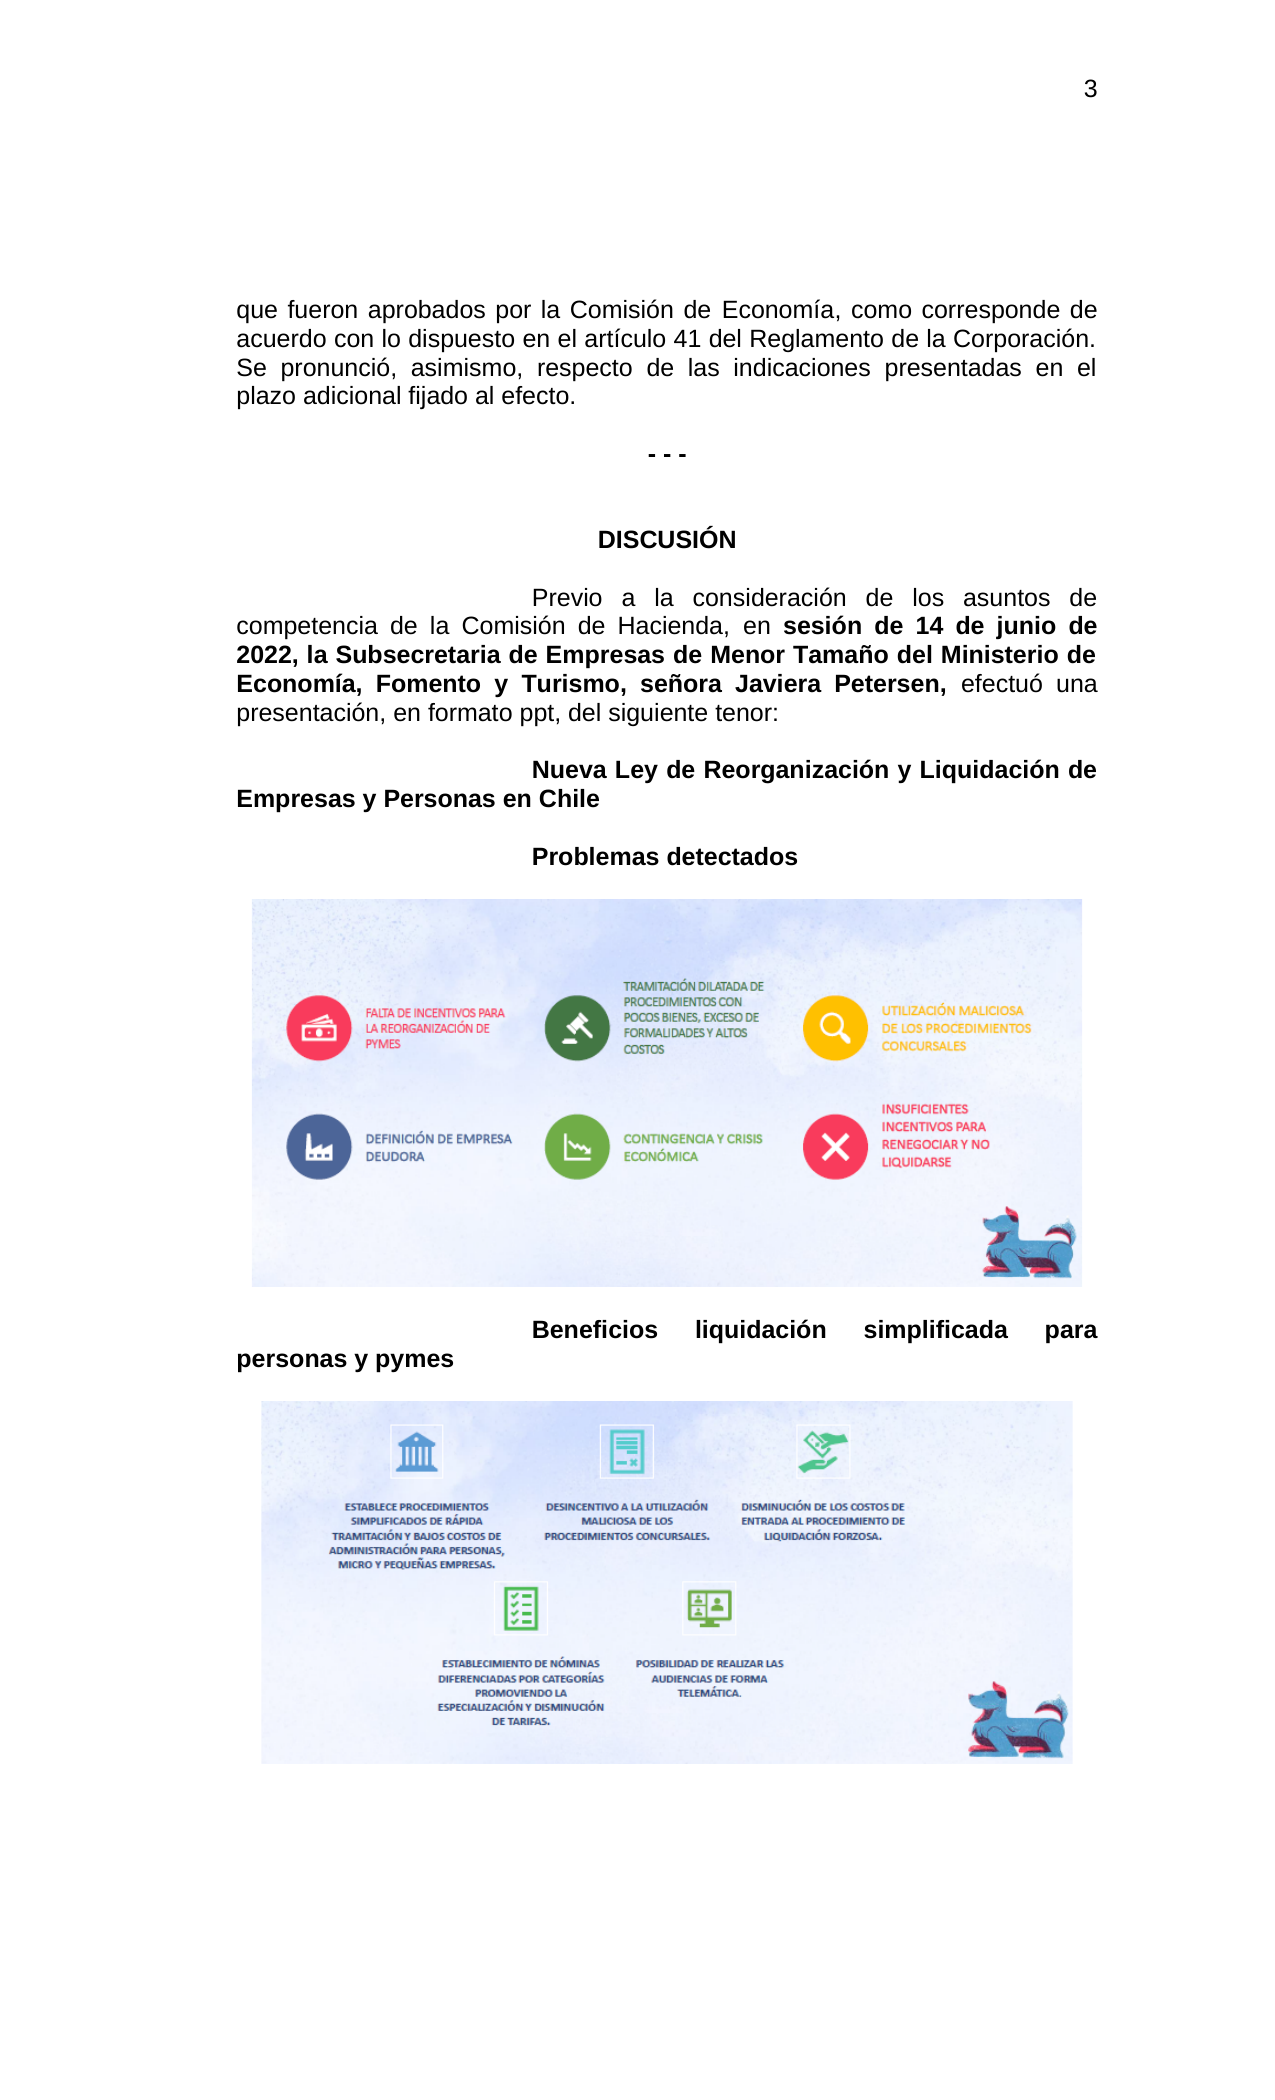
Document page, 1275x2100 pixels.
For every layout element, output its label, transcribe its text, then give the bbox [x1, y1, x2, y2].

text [236, 295, 1098, 410]
text - - - [236, 439, 1098, 468]
text Nueva Ley de Reorganización y Liquidación de Empresas y Personas en Chile [236, 755, 1098, 813]
text Beneficios liquidación simplificada para personas y pymes [236, 1315, 1098, 1372]
text Previo a la consideración de los asuntos de competencia de la Comisión de Hacienda, en sesión de 14 de junio de 2022, la Subsecretaria de Empresas de Menor Tamaño del Ministerio de Economía, Fomento y Turismo, señora Javiera Petersen, efectuó una presentación, en formato ppt, del siguiente tenor: [236, 583, 1098, 727]
text Problemas detectados [236, 842, 1098, 870]
text DISCUSIÓN [236, 525, 1098, 554]
picture [251, 899, 1083, 1287]
picture [261, 1401, 1073, 1764]
